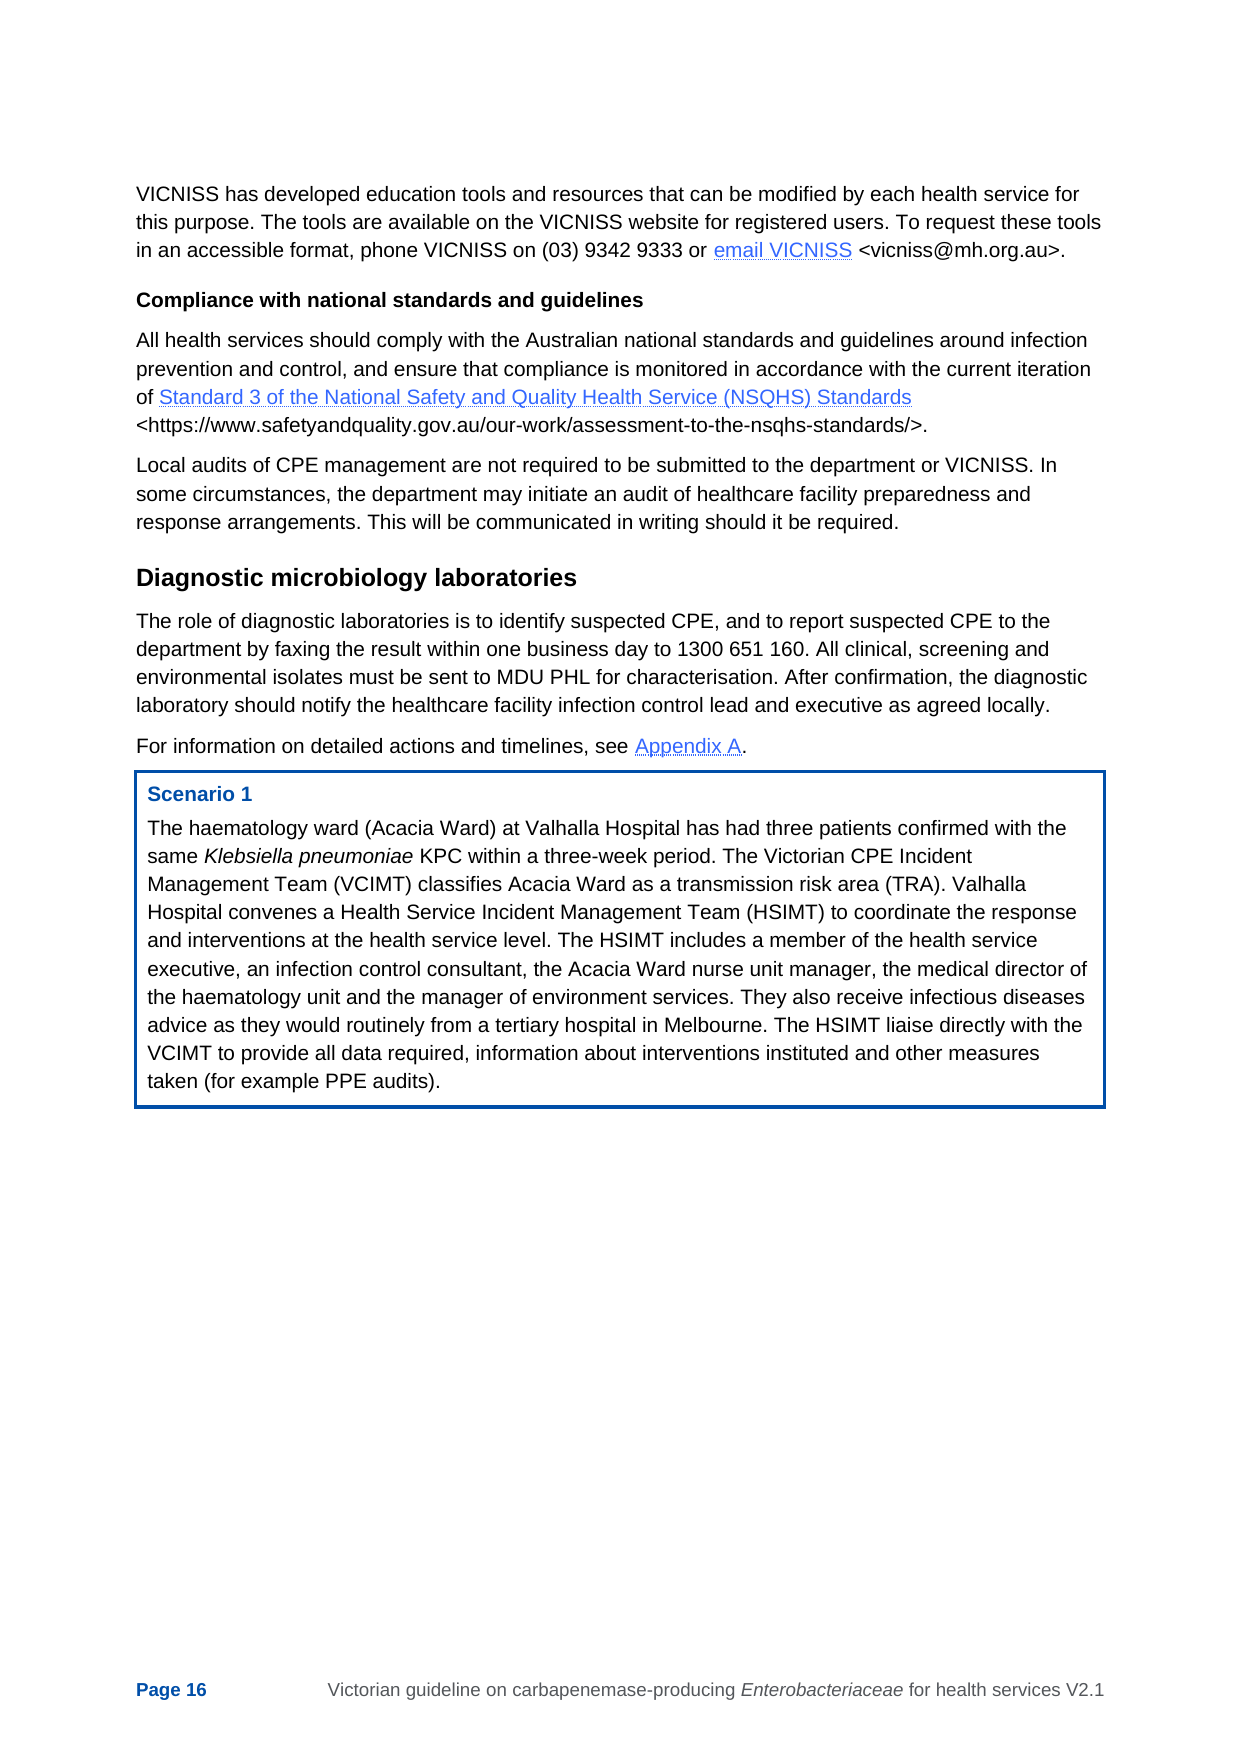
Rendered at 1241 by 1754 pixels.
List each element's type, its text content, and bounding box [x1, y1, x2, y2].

subtitle Compliance with national standards and guidelines [136, 287, 1104, 312]
table_cell The haematology ward (Acacia Ward) at Valhalla Hospital has had three patients confirmed with the same Klebsiella pneumoniae KPC within a three-week period. The Victorian CPE Incident Management Team (VCIMT) classifies Acacia Ward as a transmission risk area (TRA). Valhalla Hospital convenes a Health Service Incident Management Team (HSIMT) to coordinate the response and interventions at the health service level. The HSIMT includes a member of the health service executive, an infection control consultant, the Acacia Ward nurse unit manager, the medical director of the haematology unit and the manager of environment services. They also receive infectious diseases advice as they would routinely from a tertiary hospital in Melbourne. The HSIMT liaise directly with the VCIMT to provide all data required, information about interventions instituted and other measures taken (for example PPE audits). [137, 812, 1103, 1105]
text VICNISS has developed education tools and resources that can be modified by each health service for this purpose. The tools are available on the VICNISS website for registered users. To request these tools in an accessible format, phone VICNISS on (03) 9342 9333 or email VICNISS <vicniss@mh.org.au>. [136, 177, 1104, 262]
text The role of diagnostic laboratories is to identify suspected CPE, and to report suspected CPE to the department by faxing the result within one business day to 1300 651 160. All clinical, screening and environmental isolates must be sent to MDU PHL for characterisation. After confirmation, the diagnostic laboratory should notify the healthcare facility infection control lead and executive as agreed locally. [136, 604, 1104, 717]
table_header Scenario 1 [137, 773, 1103, 812]
subtitle Diagnostic microbiology laboratories [136, 563, 1104, 592]
text Local audits of CPE management are not required to be submitted to the department or VICNISS. In some circumstances, the department may initiate an audit of healthcare facility preparedness and response arrangements. This will be communicated in writing should it be required. [136, 449, 1104, 533]
text For information on detailed actions and timelines, see Appendix A. [136, 729, 1104, 757]
text All health services should comply with the Australian national standards and guidelines around infection prevention and control, and ensure that compliance is monitored in accordance with the current iteration of Standard 3 of the National Safety and Quality Health Service (NSQHS) Standards <https://www.safetyandquality.gov.au/our-work/assessment-to-the-nsqhs-standards/>. [136, 324, 1104, 437]
